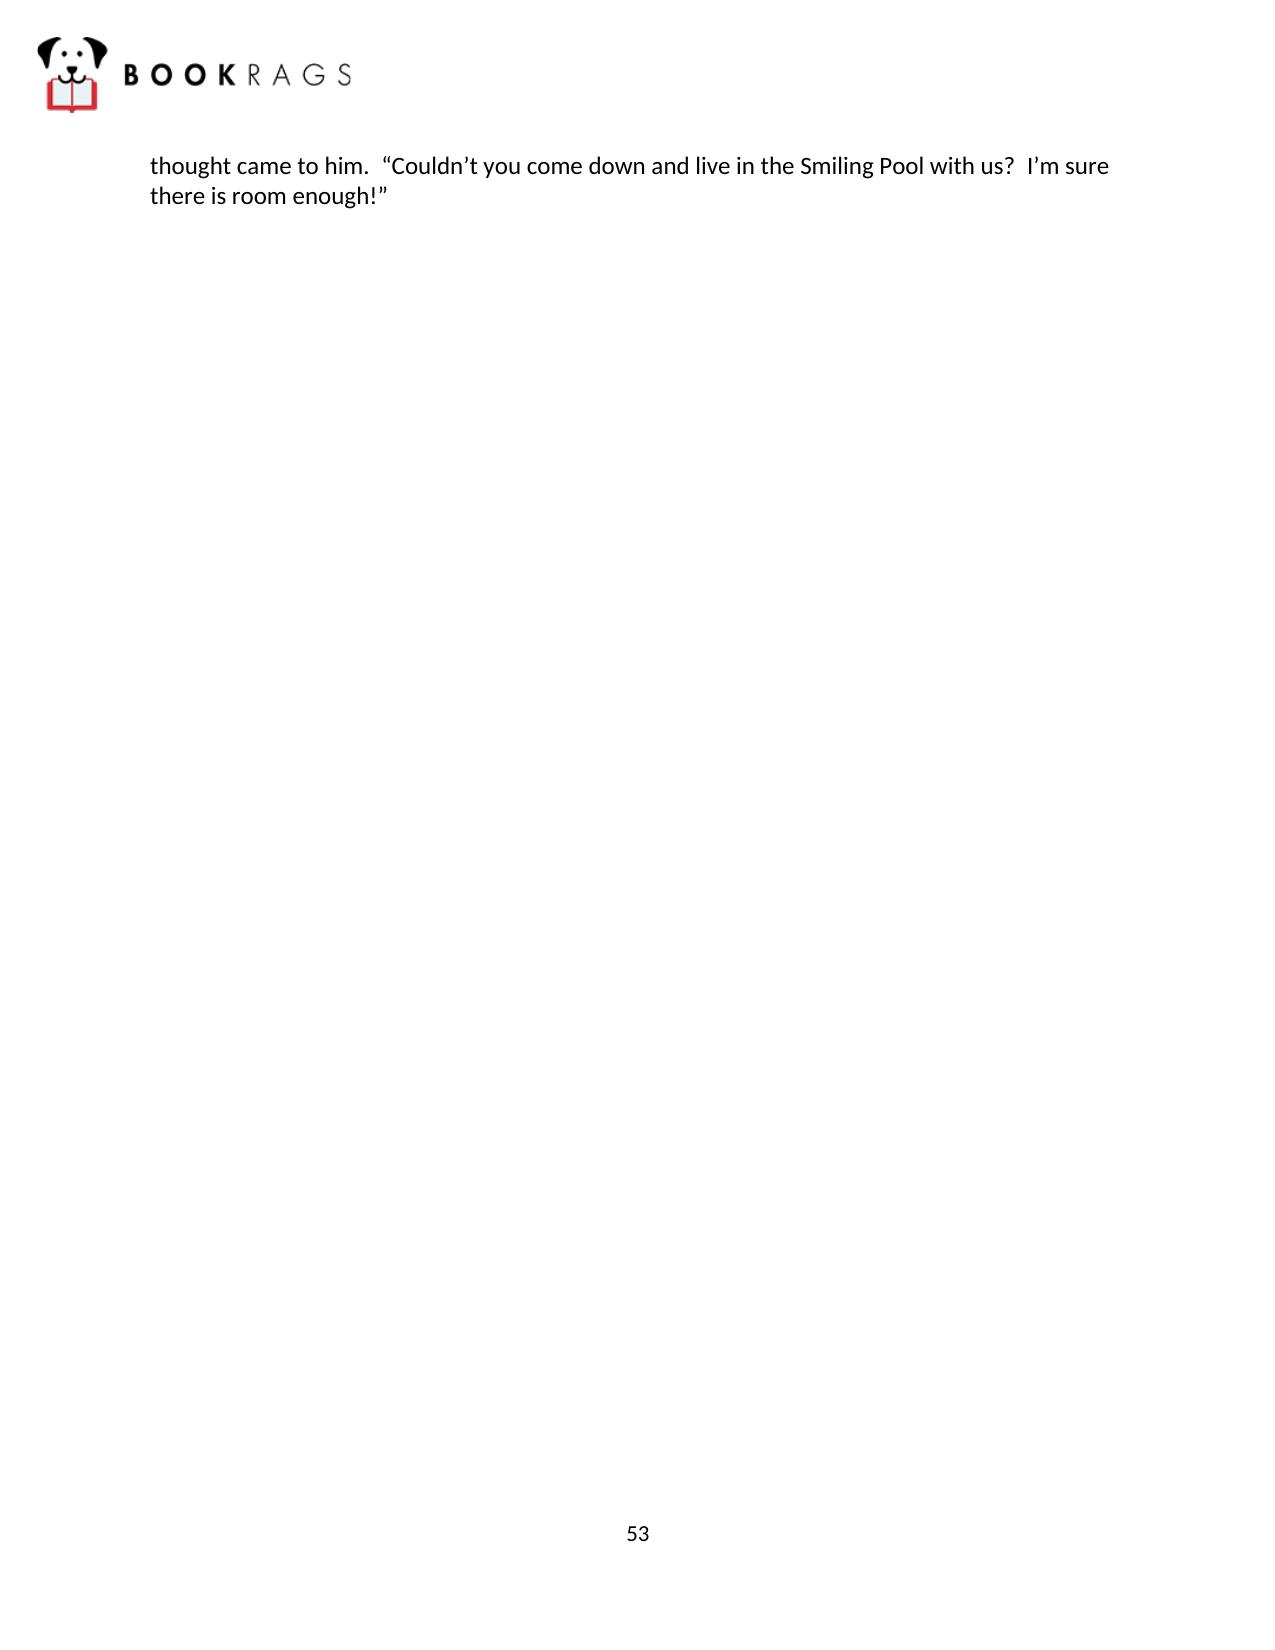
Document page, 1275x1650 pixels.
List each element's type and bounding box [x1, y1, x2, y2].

picture [37, 37, 351, 113]
text [150, 150, 1125, 211]
